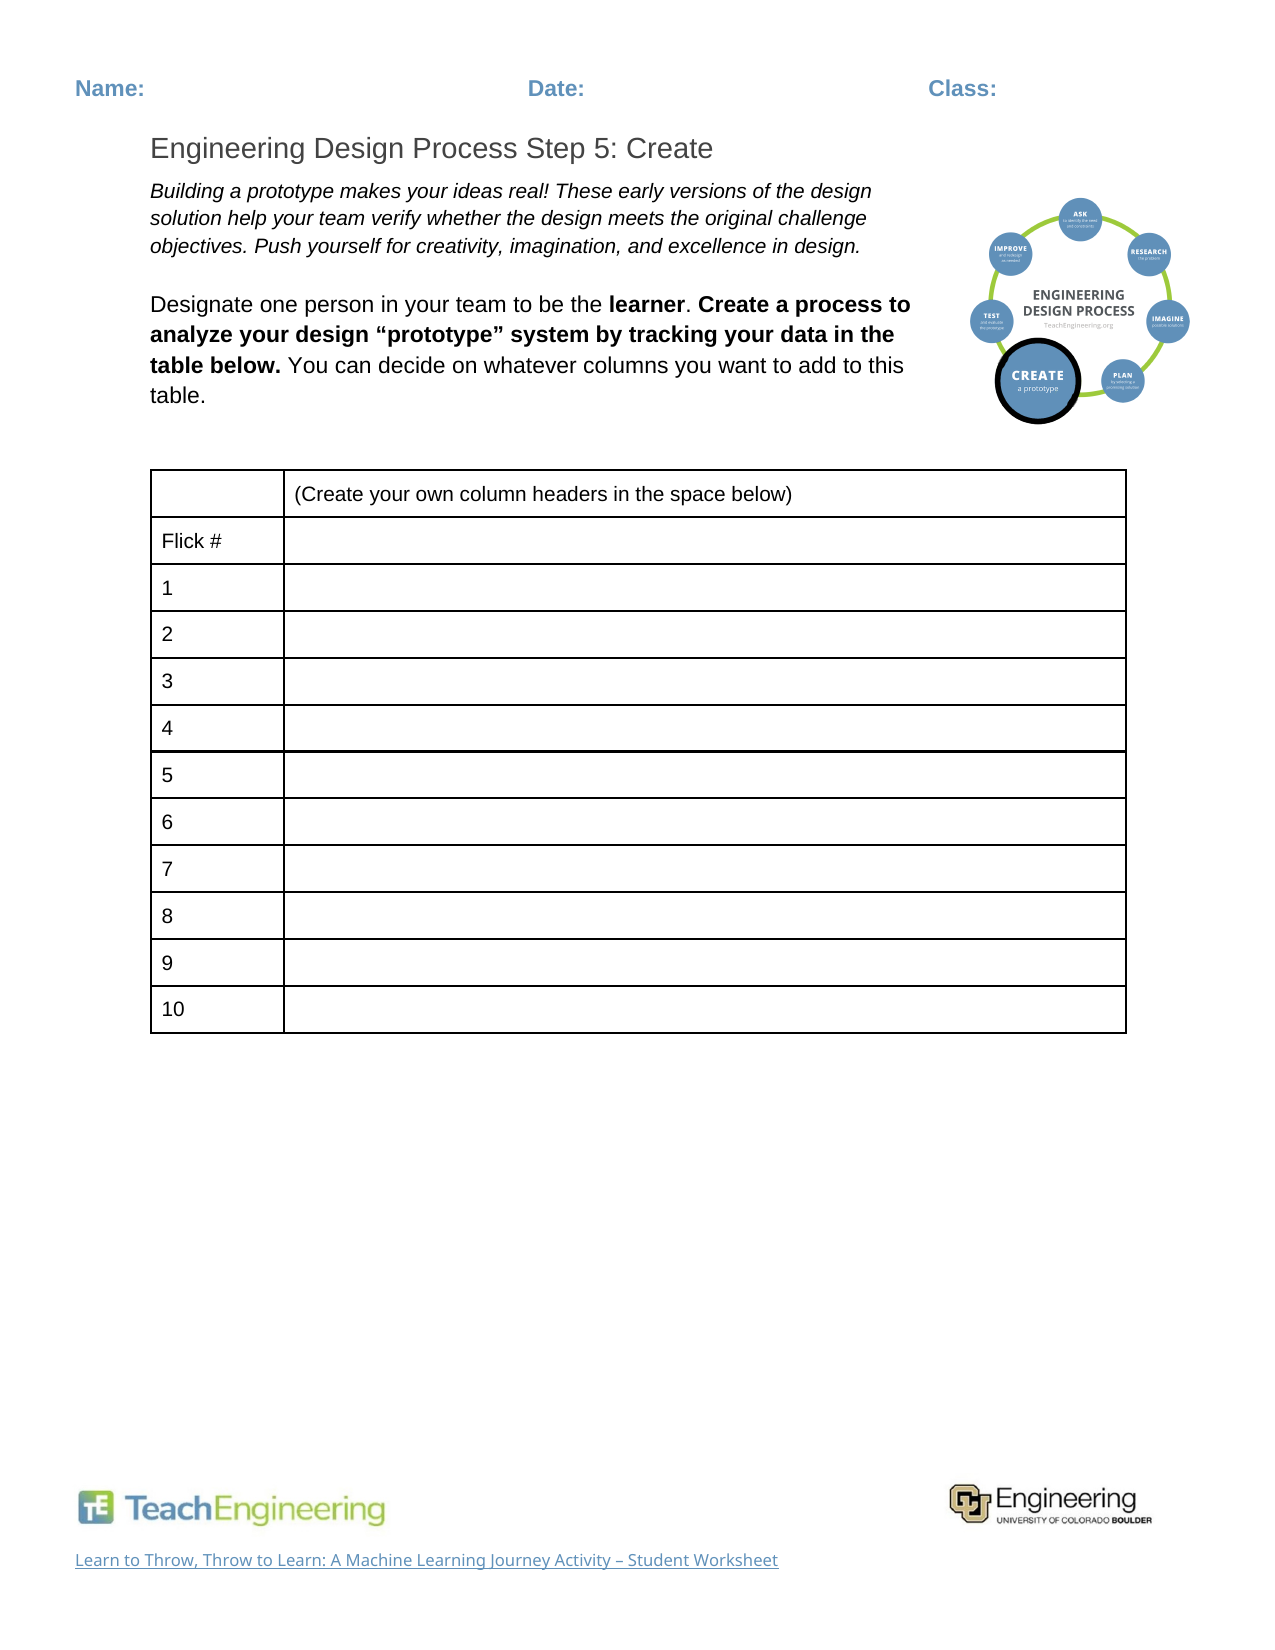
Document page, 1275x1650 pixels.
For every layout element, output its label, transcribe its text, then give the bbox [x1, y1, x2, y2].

table_header [152, 471, 283, 516]
table_cell 3 [152, 659, 283, 703]
table_cell Flick # [152, 518, 283, 563]
subtitle Engineering Design Process Step 5: Create [150, 132, 1125, 165]
table_cell 4 [152, 706, 283, 750]
table_cell 8 [152, 893, 283, 938]
table_cell [285, 565, 1125, 610]
table_cell [285, 753, 1125, 797]
text Building a prototype makes your ideas real! These early versions of the design solution help your team verify whether the design meets the original challenge objectives. Push yourself for creativity, imagination, and excellence in design. [150, 178, 929, 257]
table_cell [285, 846, 1125, 891]
table_cell 5 [152, 753, 283, 797]
table_cell 2 [152, 612, 283, 657]
table_cell [285, 987, 1125, 1032]
table_cell [285, 799, 1125, 844]
table_cell 1 [152, 565, 283, 610]
picture [65, 1477, 391, 1538]
table_cell [285, 940, 1125, 985]
picture [929, 150, 1230, 451]
table_cell [285, 706, 1125, 750]
text Designate one person in your team to be the learner. Create a process to analyze your design “prototype” system by tracking your data in the table below. You can decide on whatever columns you want to add to this table. [150, 291, 929, 408]
table_cell 7 [152, 846, 283, 891]
table_cell [285, 893, 1125, 938]
table_cell 10 [152, 987, 283, 1032]
table_cell 9 [152, 940, 283, 985]
table_cell [285, 659, 1125, 703]
picture [939, 1473, 1165, 1538]
table_cell 6 [152, 799, 283, 844]
table_cell [285, 612, 1125, 657]
table_cell [285, 518, 1125, 563]
table_header (Create your own column headers in the space below) [285, 471, 1125, 516]
